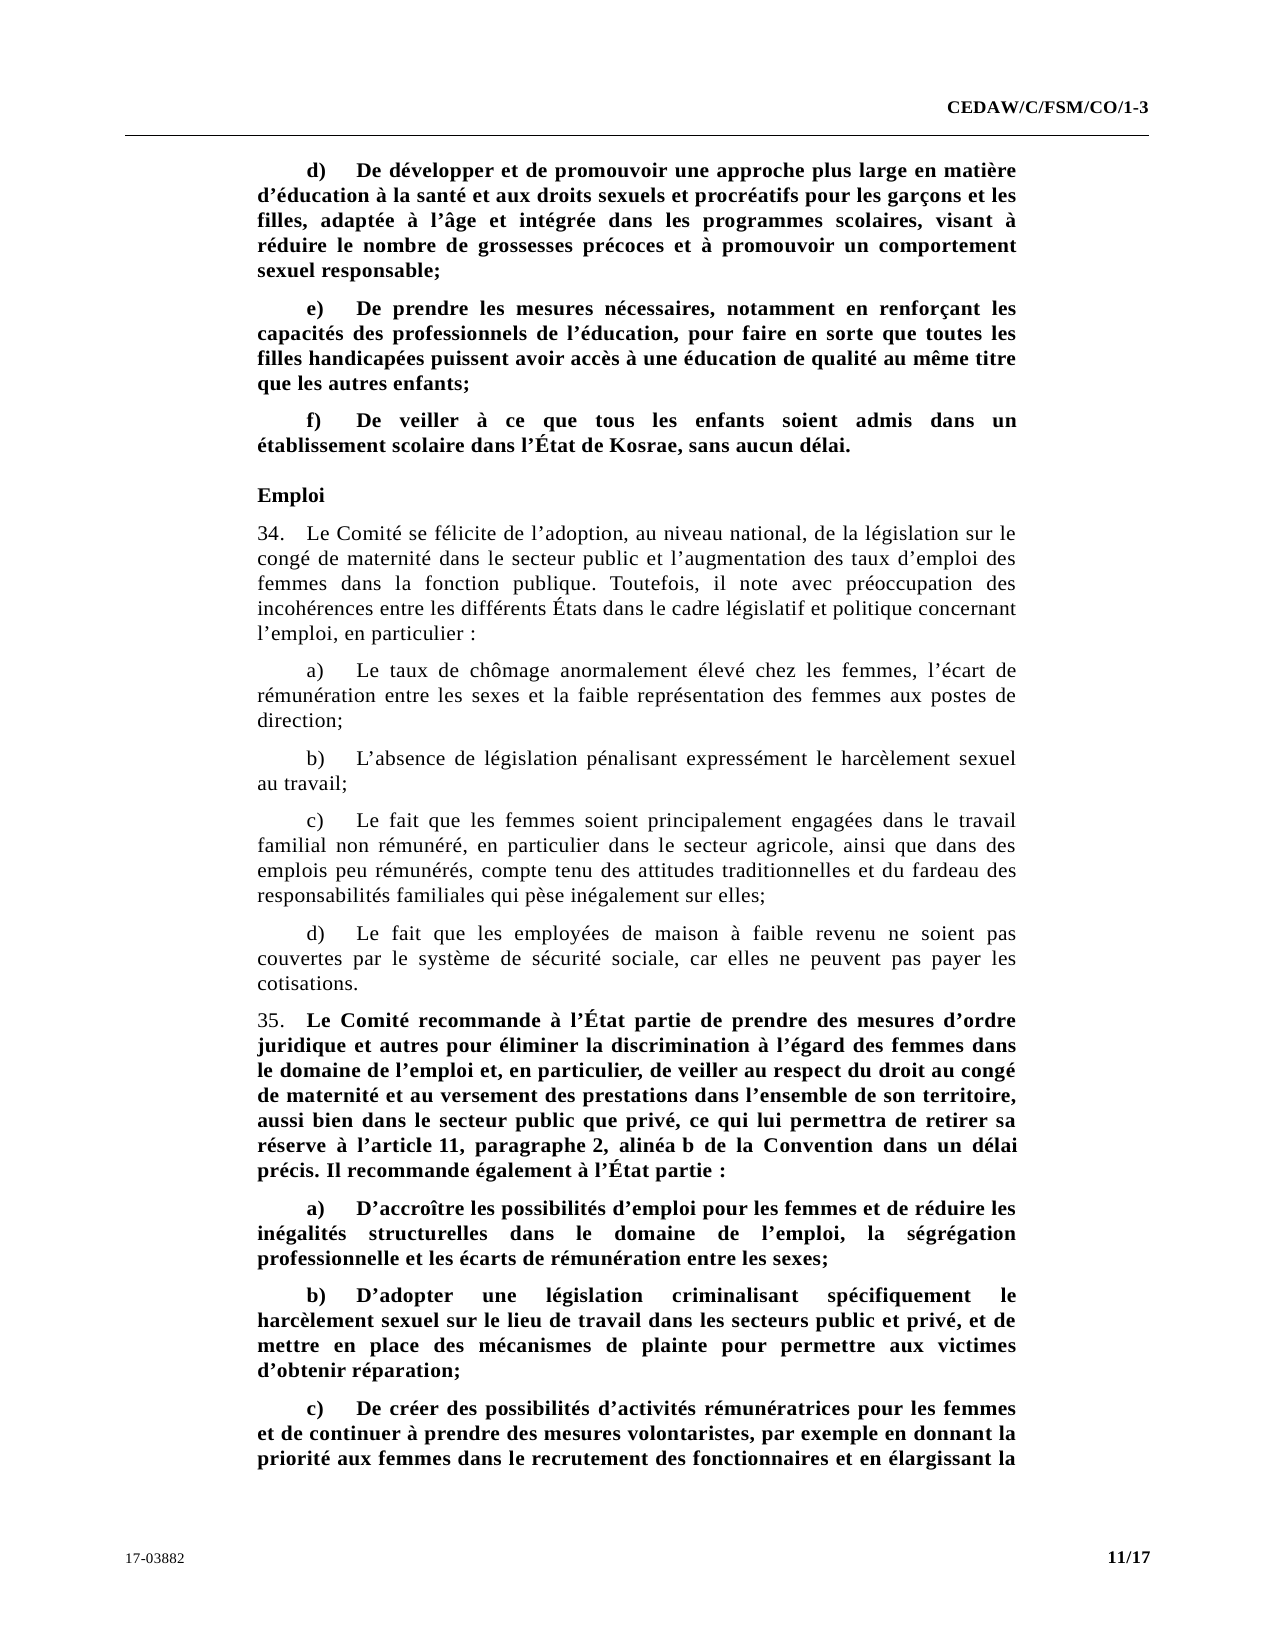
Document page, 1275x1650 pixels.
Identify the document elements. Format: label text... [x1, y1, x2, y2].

text f) De veiller à ce que tous les enfants soient admis dans un établissement scolaire dans l’État de Kosrae, sans aucun délai. [257, 407, 1018, 457]
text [257, 1395, 1018, 1470]
text d) Le fait que les employées de maison à faible revenu ne soient pas couvertes par le système de sécurité sociale, car elles ne peuvent pas payer les cotisations. [257, 920, 1018, 995]
text b) L’absence de législation pénalisant expressément le harcèlement sexuel au travail; [257, 745, 1018, 795]
text a) D’accroître les possibilités d’emploi pour les femmes et de réduire les inégalités structurelles dans le domaine de l’emploi, la ségrégation professionnelle et les écarts de rémunération entre les sexes; [257, 1195, 1018, 1270]
text c) Le fait que les femmes soient principalement engagées dans le travail familial non rémunéré, en particulier dans le secteur agricole, ainsi que dans des emplois peu rémunérés, compte tenu des attitudes traditionnelles et du fardeau des responsabilités familiales qui pèse inégalement sur elles; [257, 807, 1018, 907]
text b) D’adopter une législation criminalisant spécifiquement le harcèlement sexuel sur le lieu de travail dans les secteurs public et privé, et de mettre en place des mécanismes de plainte pour permettre aux victimes d’obtenir réparation; [257, 1282, 1018, 1382]
text e) De prendre les mesures nécessaires, notamment en renforçant les capacités des professionnels de l’éducation, pour faire en sorte que toutes les filles handicapées puissent avoir accès à une éducation de qualité au même titre que les autres enfants; [257, 295, 1018, 395]
list Le Comité recommande à l’État partie de prendre des mesures d’ordre juridique et autres pour éliminer la discrimination à l’égard des femmes dans le domaine de l’emploi et, en particulier, de veiller au respect du droit au congé de maternité et au versement des prestations dans l’ensemble de son territoire, aussi bien dans le secteur public que privé, ce qui lui permettra de retirer sa réserve à l’article 11, paragraphe 2, alinéa b de la Convention dans un délai précis. Il recommande également à l’État partie : [257, 1007, 1018, 1182]
text a) Le taux de chômage anormalement élevé chez les femmes, l’écart de rémunération entre les sexes et la faible représentation des femmes aux postes de direction; [257, 657, 1018, 732]
text d) De développer et de promouvoir une approche plus large en matière d’éducation à la santé et aux droits sexuels et procréatifs pour les garçons et les filles, adaptée à l’âge et intégrée dans les programmes scolaires, visant à réduire le nombre de grossesses précoces et à promouvoir un comportement sexuel responsable; [257, 157, 1018, 282]
text Emploi [125, 482, 1019, 507]
list Le Comité se félicite de l’adoption, au niveau national, de la législation sur le congé de maternité dans le secteur public et l’augmentation des taux d’emploi des femmes dans la fonction publique. Toutefois, il note avec préoccupation des incohérences entre les différents États dans le cadre législatif et politique concernant l’emploi, en particulier : [257, 520, 1018, 645]
